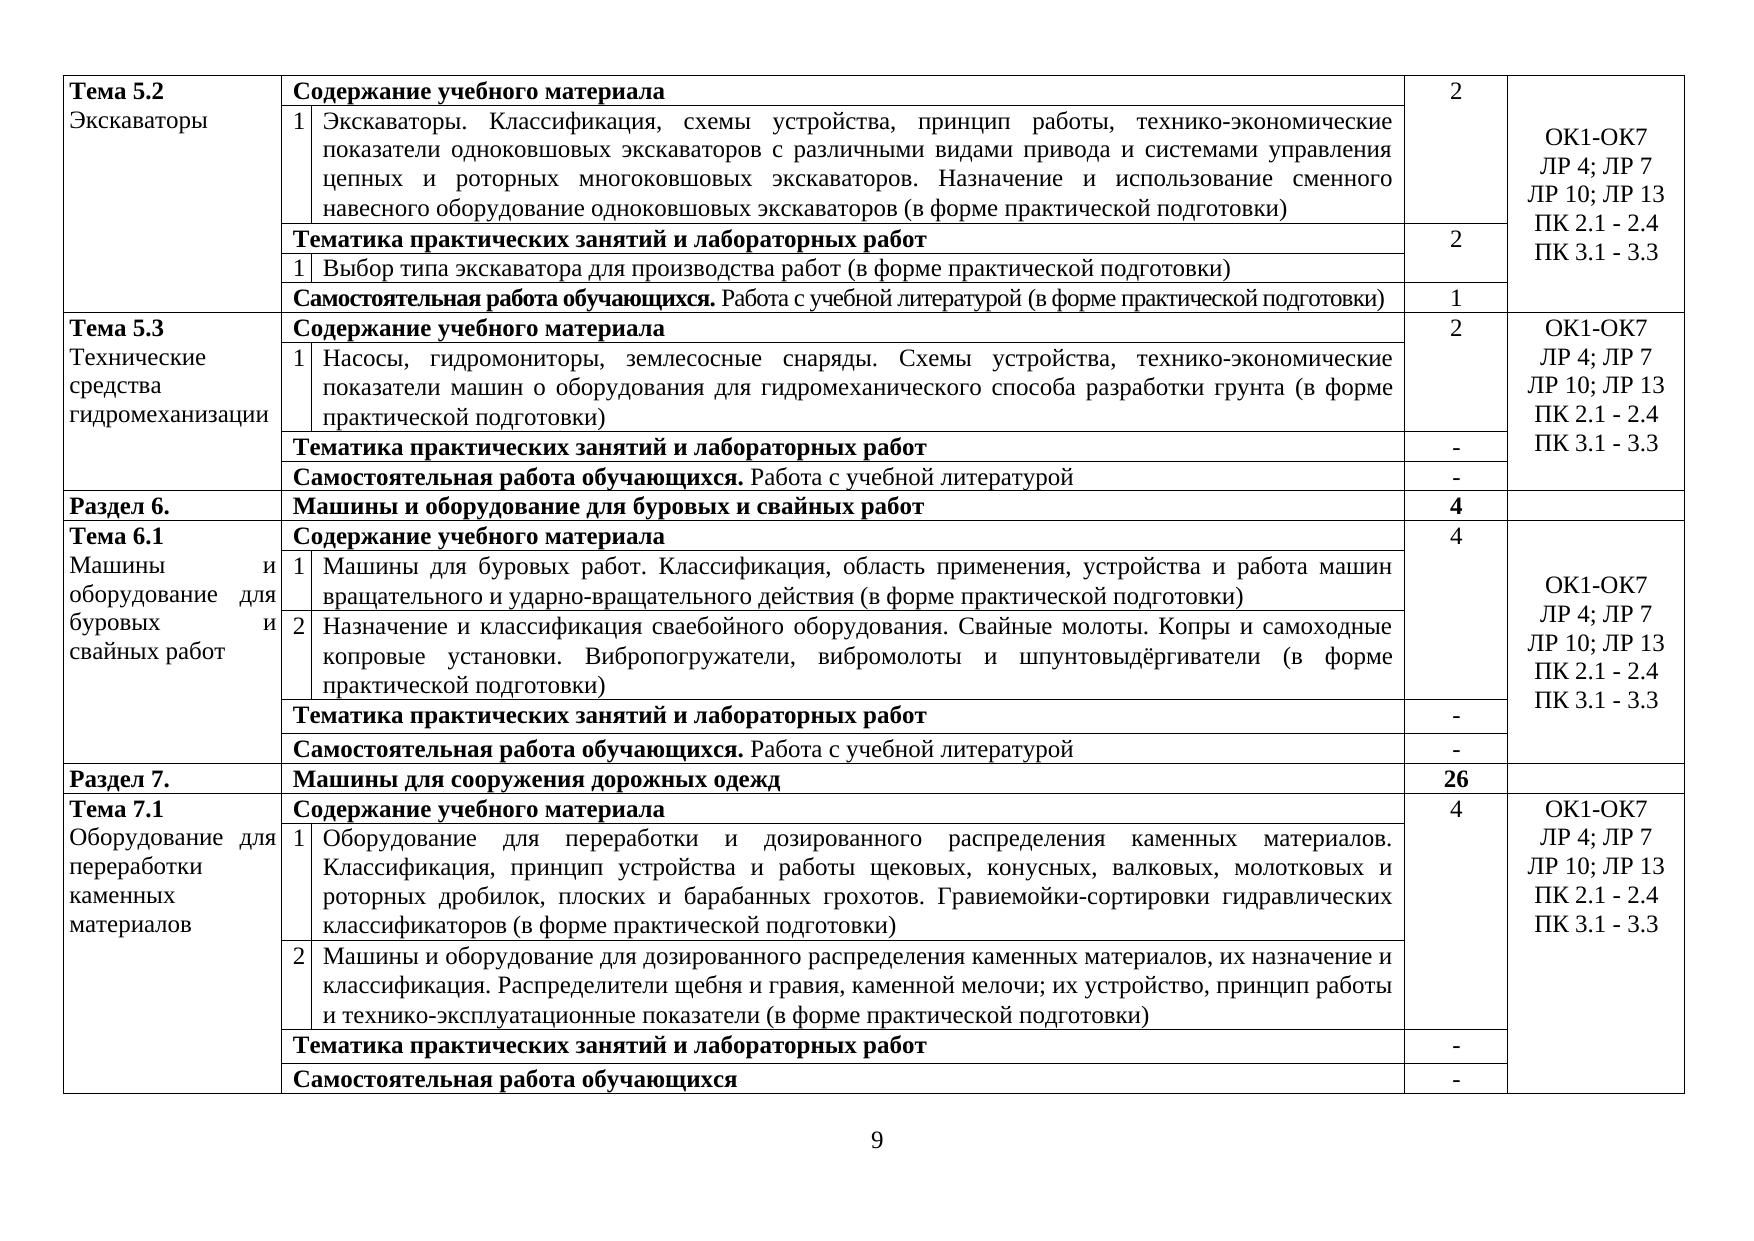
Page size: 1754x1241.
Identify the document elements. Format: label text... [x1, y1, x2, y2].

table_cell Тема 5.3 Технические средства гидромеханизации [64, 313, 281, 490]
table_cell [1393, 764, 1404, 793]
table_cell Самостоятельная работа обучающихся. Работа с учебной литературой (в форме практической подготовки) [282, 283, 1404, 312]
table_cell - [1405, 700, 1507, 733]
table_cell 2 [282, 941, 311, 1029]
table_cell 1 [282, 254, 311, 282]
table_cell 1 [282, 343, 311, 431]
table_header ОК1-ОК7 ЛР 4; ЛР 7 ЛР 10; ЛР 13 ПК 2.1 - 2.4 ПК 3.1 - 3.3 [1508, 76, 1684, 312]
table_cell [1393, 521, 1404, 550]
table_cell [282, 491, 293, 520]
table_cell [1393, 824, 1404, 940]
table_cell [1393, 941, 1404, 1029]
table_cell Самостоятельная работа обучающихся. Работа с учебной литературой [282, 462, 1404, 490]
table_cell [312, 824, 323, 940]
table_cell ОК1-ОК7 ЛР 4; ЛР 7 ЛР 10; ЛР 13 ПК 2.1 - 2.4 ПК 3.1 - 3.3 [1508, 313, 1684, 490]
table_cell - [1405, 462, 1507, 490]
table_cell 2 [282, 611, 311, 699]
table_cell ОК1-ОК7 ЛР 4; ЛР 7 ЛР 10; ЛР 13 ПК 2.1 - 2.4 ПК 3.1 - 3.3 [1508, 521, 1684, 763]
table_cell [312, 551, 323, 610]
table_cell - [1405, 432, 1507, 461]
table_cell 4 [1405, 491, 1507, 520]
table_cell - [1405, 1064, 1507, 1093]
table_cell Самостоятельная работа обучающихся. Работа с учебной литературой [282, 734, 1404, 763]
table_cell 2 [1405, 224, 1507, 282]
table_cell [1508, 794, 1684, 1093]
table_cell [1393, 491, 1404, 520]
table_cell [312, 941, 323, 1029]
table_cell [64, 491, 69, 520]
table_cell 26 [1405, 764, 1507, 793]
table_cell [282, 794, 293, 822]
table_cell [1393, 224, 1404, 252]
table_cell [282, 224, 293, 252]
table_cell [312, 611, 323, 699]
table_cell 1 [282, 106, 311, 223]
table_cell Выбор типа экскаватора для производства работ (в форме практической подготовки) [312, 254, 1404, 282]
table_cell Насосы, гидромониторы, землесосные снаряды. Схемы устройства, технико-экономические показатели машин о оборудования для гидромеханического способа разработки грунта (в форме практической подготовки) [312, 343, 1404, 431]
table_cell 4 [1405, 521, 1507, 699]
table_cell [1508, 764, 1684, 793]
table_cell Содержание учебного материала [282, 313, 1404, 342]
table_header Тема 5.2 Экскаваторы [64, 76, 281, 312]
table_cell 1 [1405, 283, 1507, 312]
table_cell Тема 7.1 Оборудование для переработки каменных материалов [64, 794, 281, 1093]
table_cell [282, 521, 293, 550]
table_cell 1 [282, 824, 311, 940]
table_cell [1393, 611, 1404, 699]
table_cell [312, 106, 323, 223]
table_cell 1 [282, 551, 311, 610]
table_header 2 [1405, 76, 1507, 223]
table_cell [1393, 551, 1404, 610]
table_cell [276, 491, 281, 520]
table_cell Раздел 7. [64, 764, 281, 793]
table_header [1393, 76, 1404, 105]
table_cell Тематика практических занятий и лабораторных работ [282, 700, 1404, 733]
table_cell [282, 1064, 1404, 1093]
table_cell 4 [1405, 794, 1507, 1029]
table_cell - [1405, 734, 1507, 763]
table_cell 2 [1405, 313, 1507, 431]
table_cell [1508, 491, 1684, 520]
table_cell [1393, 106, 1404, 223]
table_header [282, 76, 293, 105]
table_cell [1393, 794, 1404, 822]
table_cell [282, 1030, 1404, 1063]
table_cell Тематика практических занятий и лабораторных работ [282, 432, 1404, 461]
table_cell - [1405, 1030, 1507, 1063]
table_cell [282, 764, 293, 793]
table_cell Тема 6.1 Машины и оборудование для буровых и свайных работ [64, 521, 281, 763]
